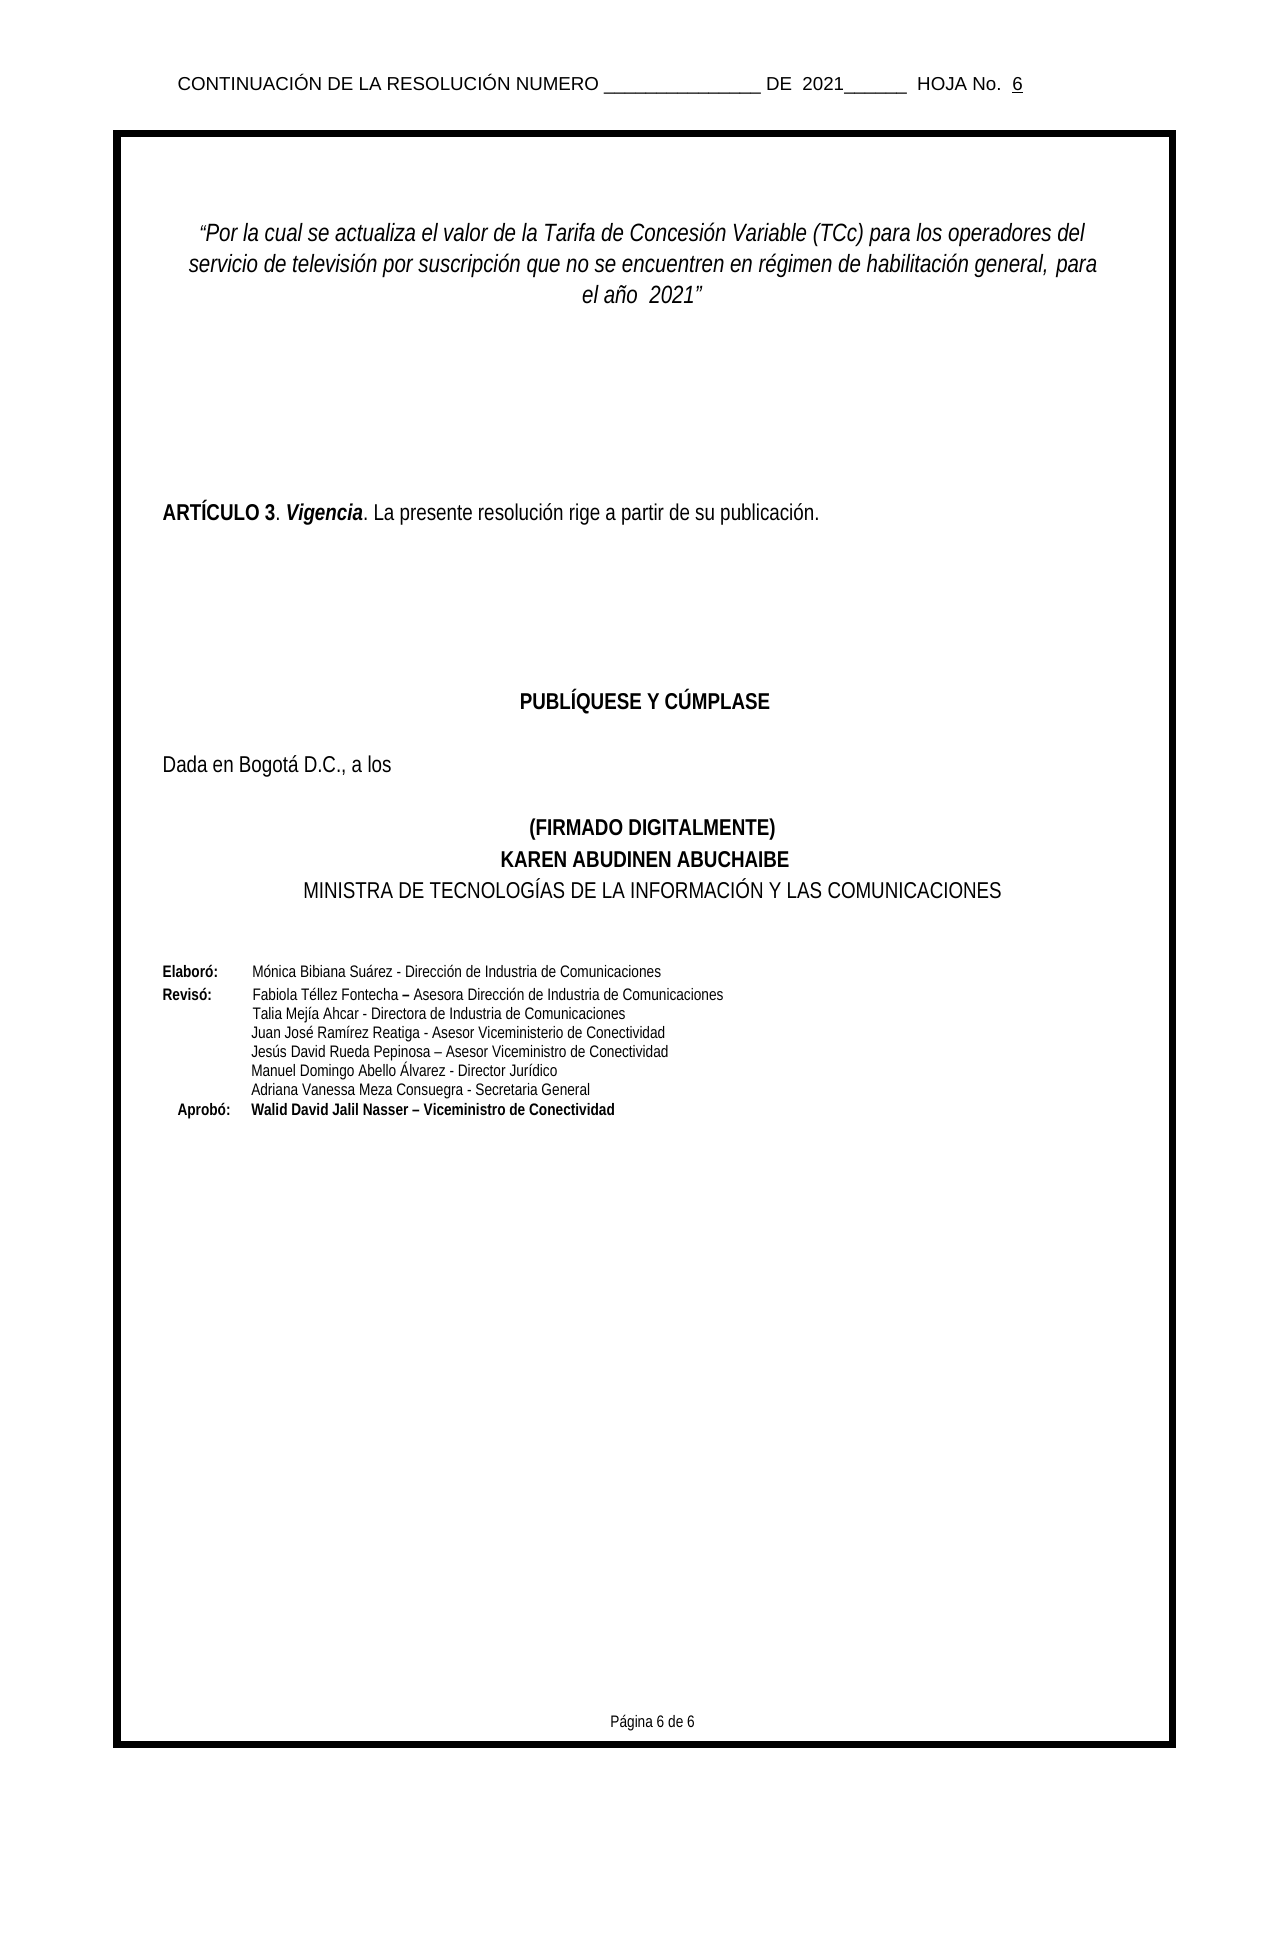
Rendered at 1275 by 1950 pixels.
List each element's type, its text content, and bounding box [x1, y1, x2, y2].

text ARTÍCULO 3. Vigencia. La presente resolución rige a partir de su publicación. [162, 498, 1127, 525]
text PUBLÍQUESE Y CÚMPLASE [162, 688, 1127, 714]
text Revisó: Fabiola Téllez Fontecha – Asesora Dirección de Industria de Comunicaciones [162, 984, 1127, 1003]
text Aprobó: Walid David Jalil Nasser – Viceministro de Conectividad [177, 1099, 1127, 1118]
text Manuel Domingo Abello Álvarez - Director Jurídico [177, 1061, 1127, 1080]
text Elaboró: Mónica Bibiana Suárez - Dirección de Industria de Comunicaciones [162, 961, 1127, 981]
text Adriana Vanessa Meza Consuegra - Secretaria General [177, 1080, 1127, 1099]
text KAREN ABUDINEN ABUCHAIBE [162, 846, 1127, 872]
text Dada en Bogotá D.C., a los [162, 751, 1127, 777]
text Juan José Ramírez Reatiga - Asesor Viceministerio de Conectividad [177, 1023, 1127, 1042]
text (FIRMADO DIGITALMENTE) [177, 814, 1127, 840]
text Talia Mejía Ahcar - Directora de Industria de Comunicaciones [162, 1003, 1127, 1023]
text Jesús David Rueda Pepinosa – Asesor Viceministro de Conectividad [177, 1042, 1127, 1061]
text MINISTRA DE TECNOLOGÍAS DE LA INFORMACIÓN Y LAS COMUNICACIONES [177, 877, 1127, 903]
